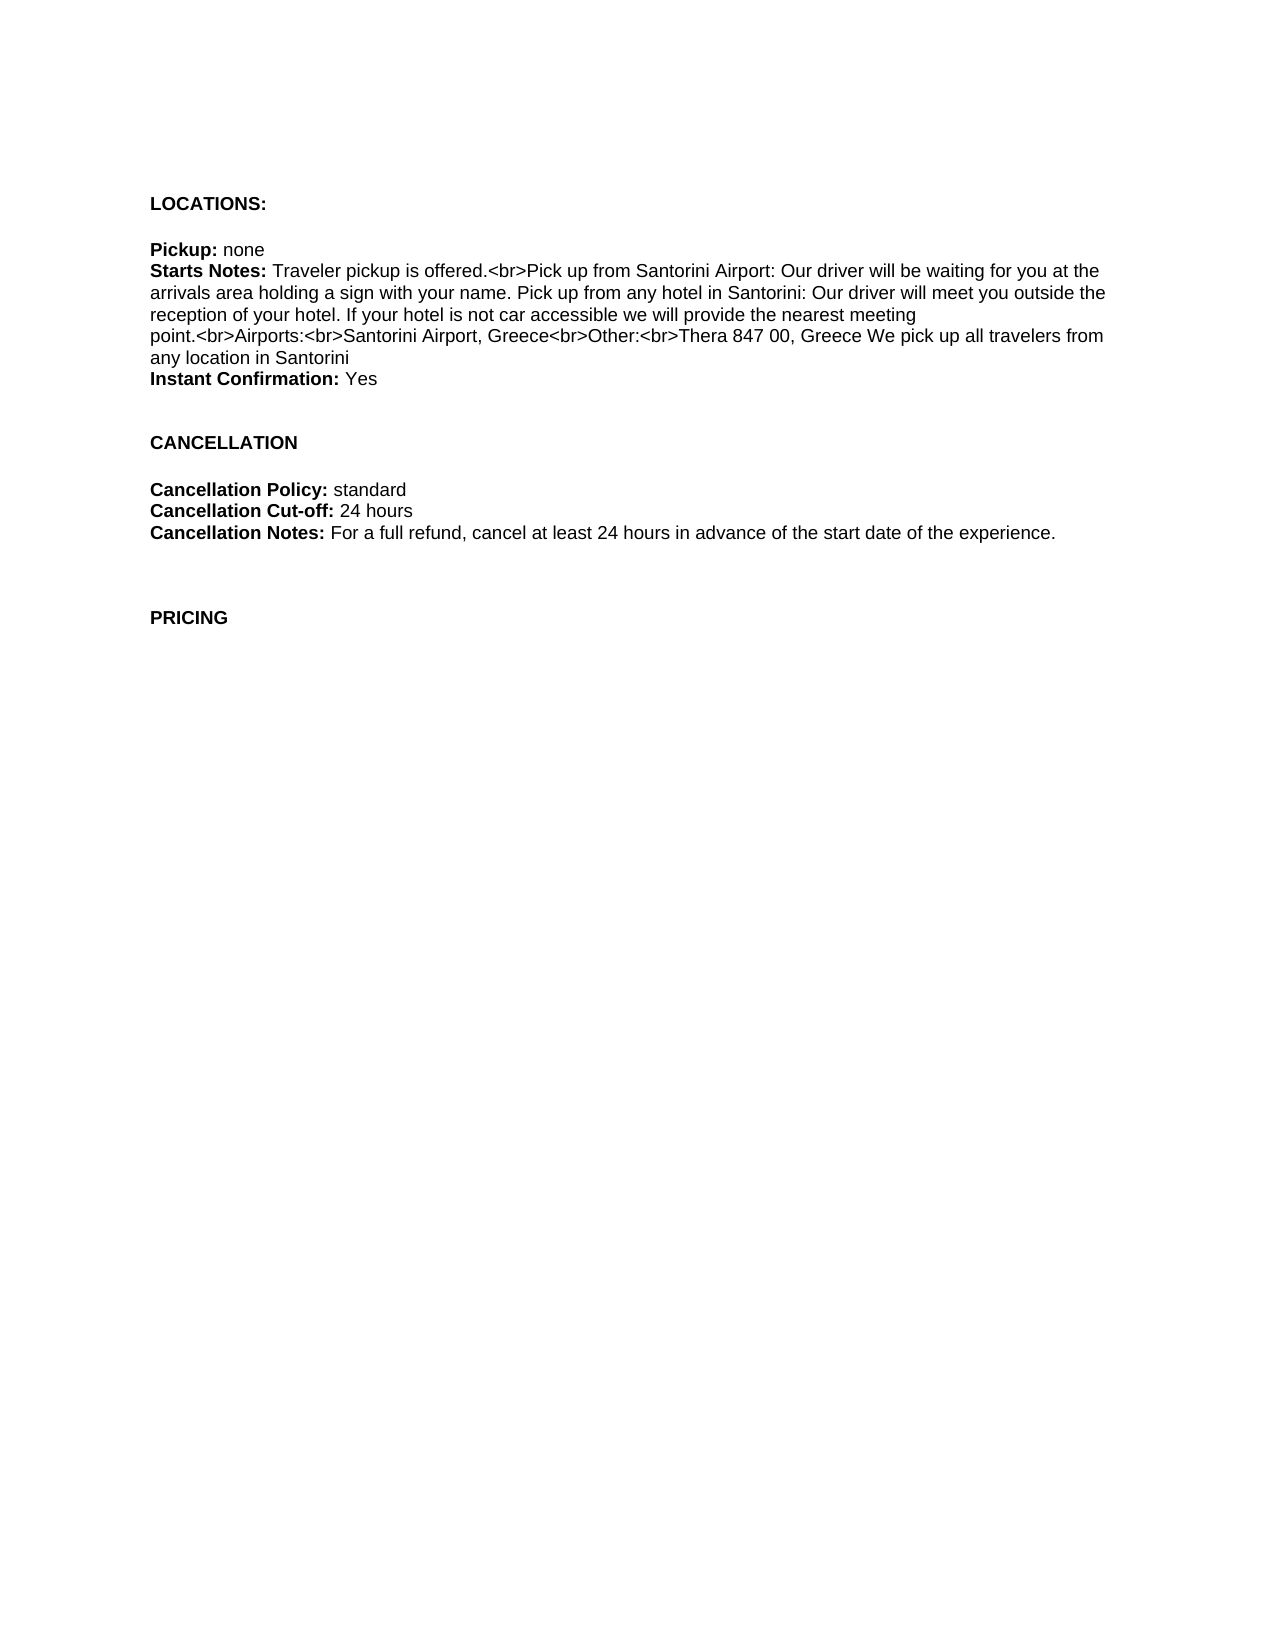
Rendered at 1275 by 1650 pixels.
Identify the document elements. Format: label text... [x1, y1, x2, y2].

text Cancellation Cut-off: 24 hours [150, 500, 1125, 522]
text Cancellation Policy: standard [150, 478, 1125, 500]
subtitle Locations: [150, 192, 1125, 214]
text Instant Confirmation: Yes [150, 368, 1125, 390]
subtitle Pricing [150, 607, 1125, 629]
text Starts Notes: Traveler pickup is offered.<br>Pick up from Santorini Airport: Our driver will be waiting for you at the arrivals area holding a sign with your name. Pick up from any hotel in Santorini: Our driver will meet you outside the reception of your hotel. If your hotel is not car accessible we will provide the nearest meeting point.<br>Airports:<br>Santorini Airport, Greece<br>Other:<br>Thera 847 00, Greece We pick up all travelers from any location in Santorini [150, 260, 1125, 368]
text Cancellation Notes: For a full refund, cancel at least 24 hours in advance of the start date of the experience. [150, 522, 1125, 543]
text Pickup: none [150, 239, 1125, 260]
subtitle Cancellation [150, 432, 1125, 454]
